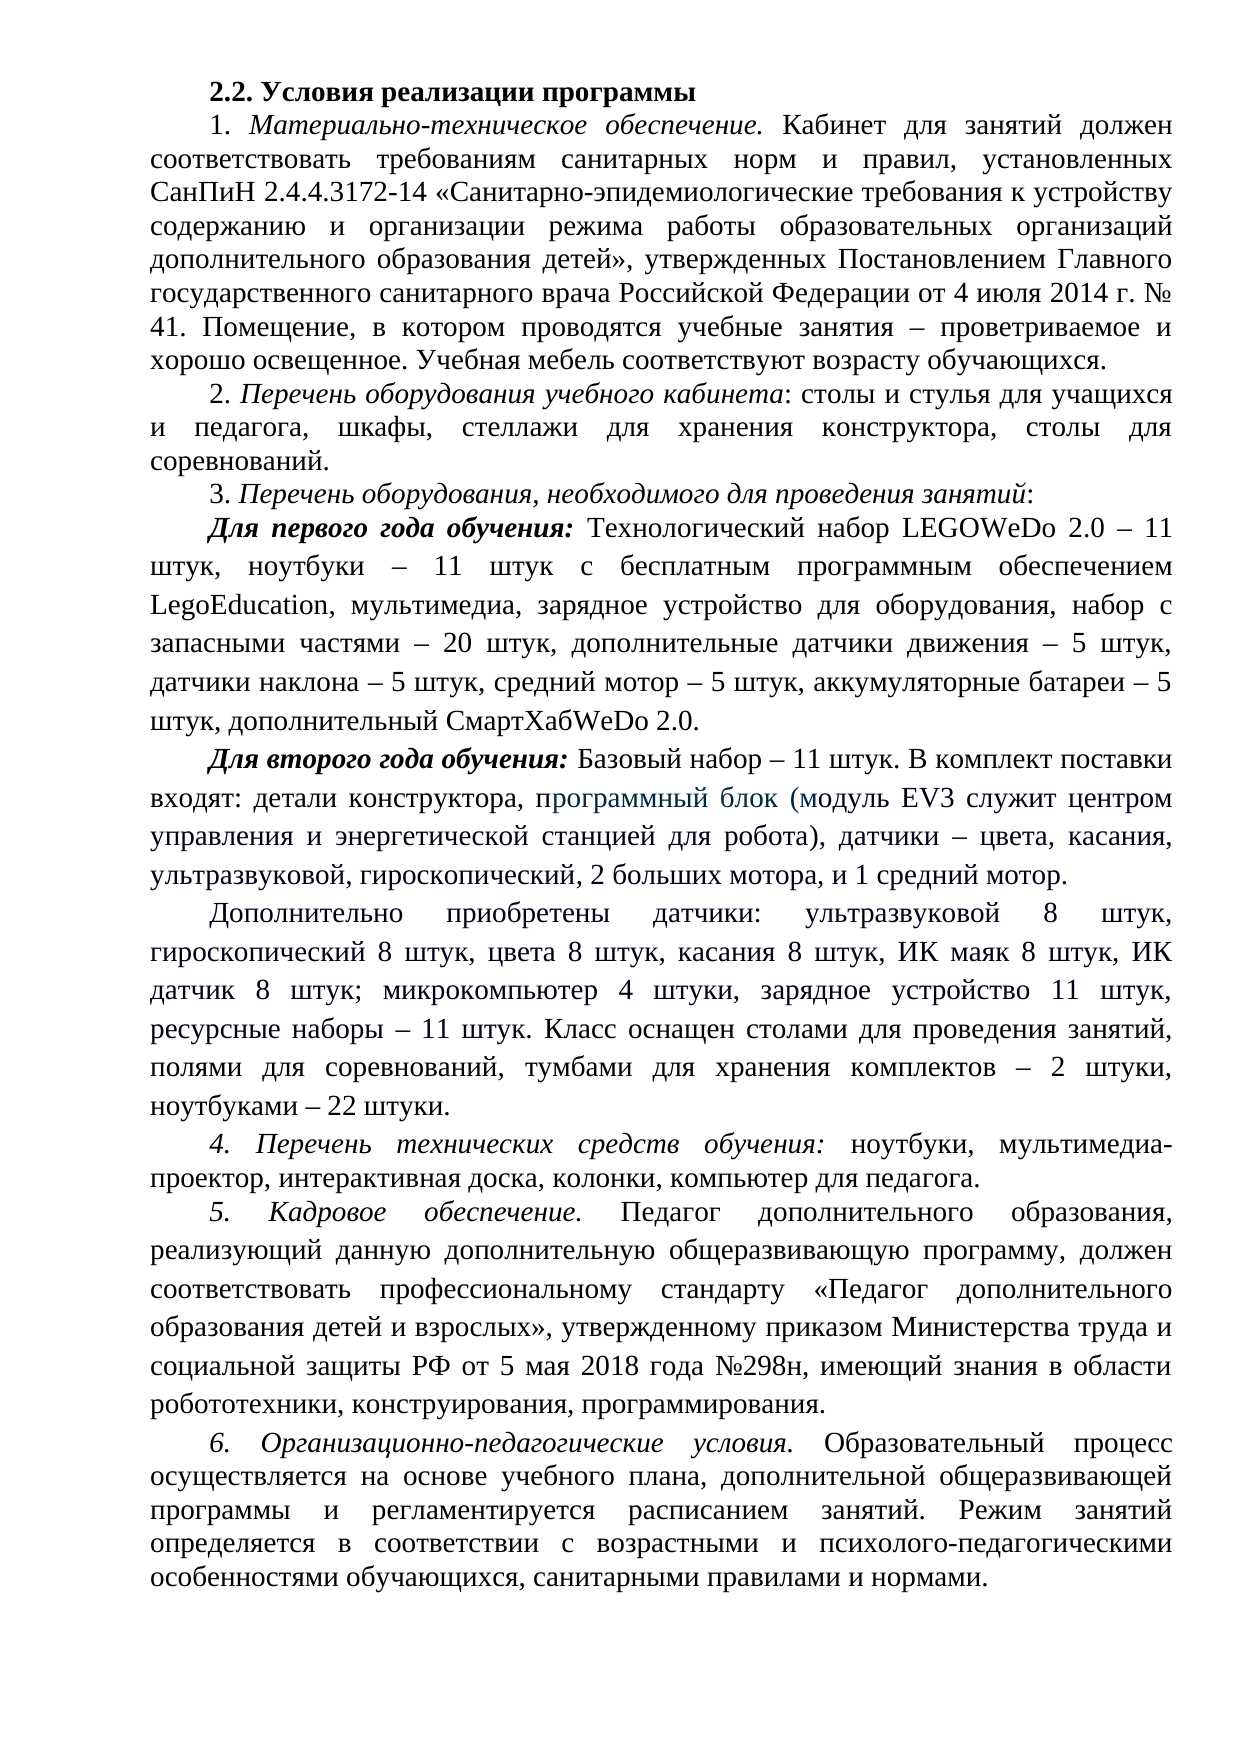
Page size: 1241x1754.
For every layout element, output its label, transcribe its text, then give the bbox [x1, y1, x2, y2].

text Для второго года обучения: Базовый набор – 11 штук. В комплект поставки входят: детали конструктора, программный блок (модуль EV3 служит центром управления и энергетической станцией для робота), датчики – цвета, касания, ультразвуковой, гироскопический, 2 больших мотора, и 1 средний мотор. [150, 741, 1173, 890]
text 5. Кадровое обеспечение. Педагог дополнительного образования, реализующий данную дополнительную общеразвивающую программу, должен соответствовать профессиональному стандарту «Педагог дополнительного образования детей и взрослых», утвержденному приказом Министерства труда и социальной защиты РФ от 5 мая 2018 года №298н, имеющий знания в области робототехники, конструирования, программирования. [150, 1194, 1173, 1420]
text 2.2. Условия реализации программы [150, 74, 1173, 107]
text Дополнительно приобретены датчики: ультразвуковой 8 штук, гироскопический 8 штук, цвета 8 штук, касания 8 штук, ИК маяк 8 штук, ИК датчик 8 штук; микрокомпьютер 4 штуки, зарядное устройство 11 штук, ресурсные наборы – 11 штук. Класс оснащен столами для проведения занятий, полями для соревнований, тумбами для хранения комплектов – 2 штуки, ноутбуками – 22 штуки. [150, 895, 1173, 1122]
text 3. Перечень оборудования, необходимого для проведения занятий: [150, 476, 1173, 510]
text Для первого года обучения: Технологический набор LEGOWeDo 2.0 – 11 штук, ноутбуки – 11 штук с бесплатным программным обеспечением LegoEducation, мультимедиа, зарядное устройство для оборудования, набор с запасными частями – 20 штук, дополнительные датчики движения – 5 штук, датчики наклона – 5 штук, средний мотор – 5 штук, аккумуляторные батареи – 5 штук, дополнительный СмартХабWeDo 2.0. [150, 510, 1173, 736]
text 6. Организационно-педагогические условия. Образовательный процесс осуществляется на основе учебного плана, дополнительной общеразвивающей программы и регламентируется расписанием занятий. Режим занятий определяется в соответствии с возрастными и психолого-педагогическими особенностями обучающихся, санитарными правилами и нормами. [150, 1425, 1173, 1593]
text 2. Перечень оборудования учебного кабинета: столы и стулья для учащихся и педагога, шкафы, стеллажи для хранения конструктора, столы для соревнований. [150, 376, 1173, 476]
text 4. Перечень технических средств обучения: ноутбуки, мультимедиа-проектор, интерактивная доска, колонки, компьютер для педагога. [150, 1127, 1173, 1194]
text 1. Материально-техническое обеспечение. Кабинет для занятий должен соответствовать требованиям санитарных норм и правил, установленных СанПиН 2.4.4.3172-14 «Санитарно-эпидемиологические требования к устройству содержанию и организации режима работы образовательных организаций дополнительного образования детей», утвержденных Постановлением Главного государственного санитарного врача Российской Федерации от 4 июля 2014 г. № 41. Помещение, в котором проводятся учебные занятия – проветриваемое и хорошо освещенное. Учебная мебель соответствуют возрасту обучающихся. [150, 107, 1173, 376]
